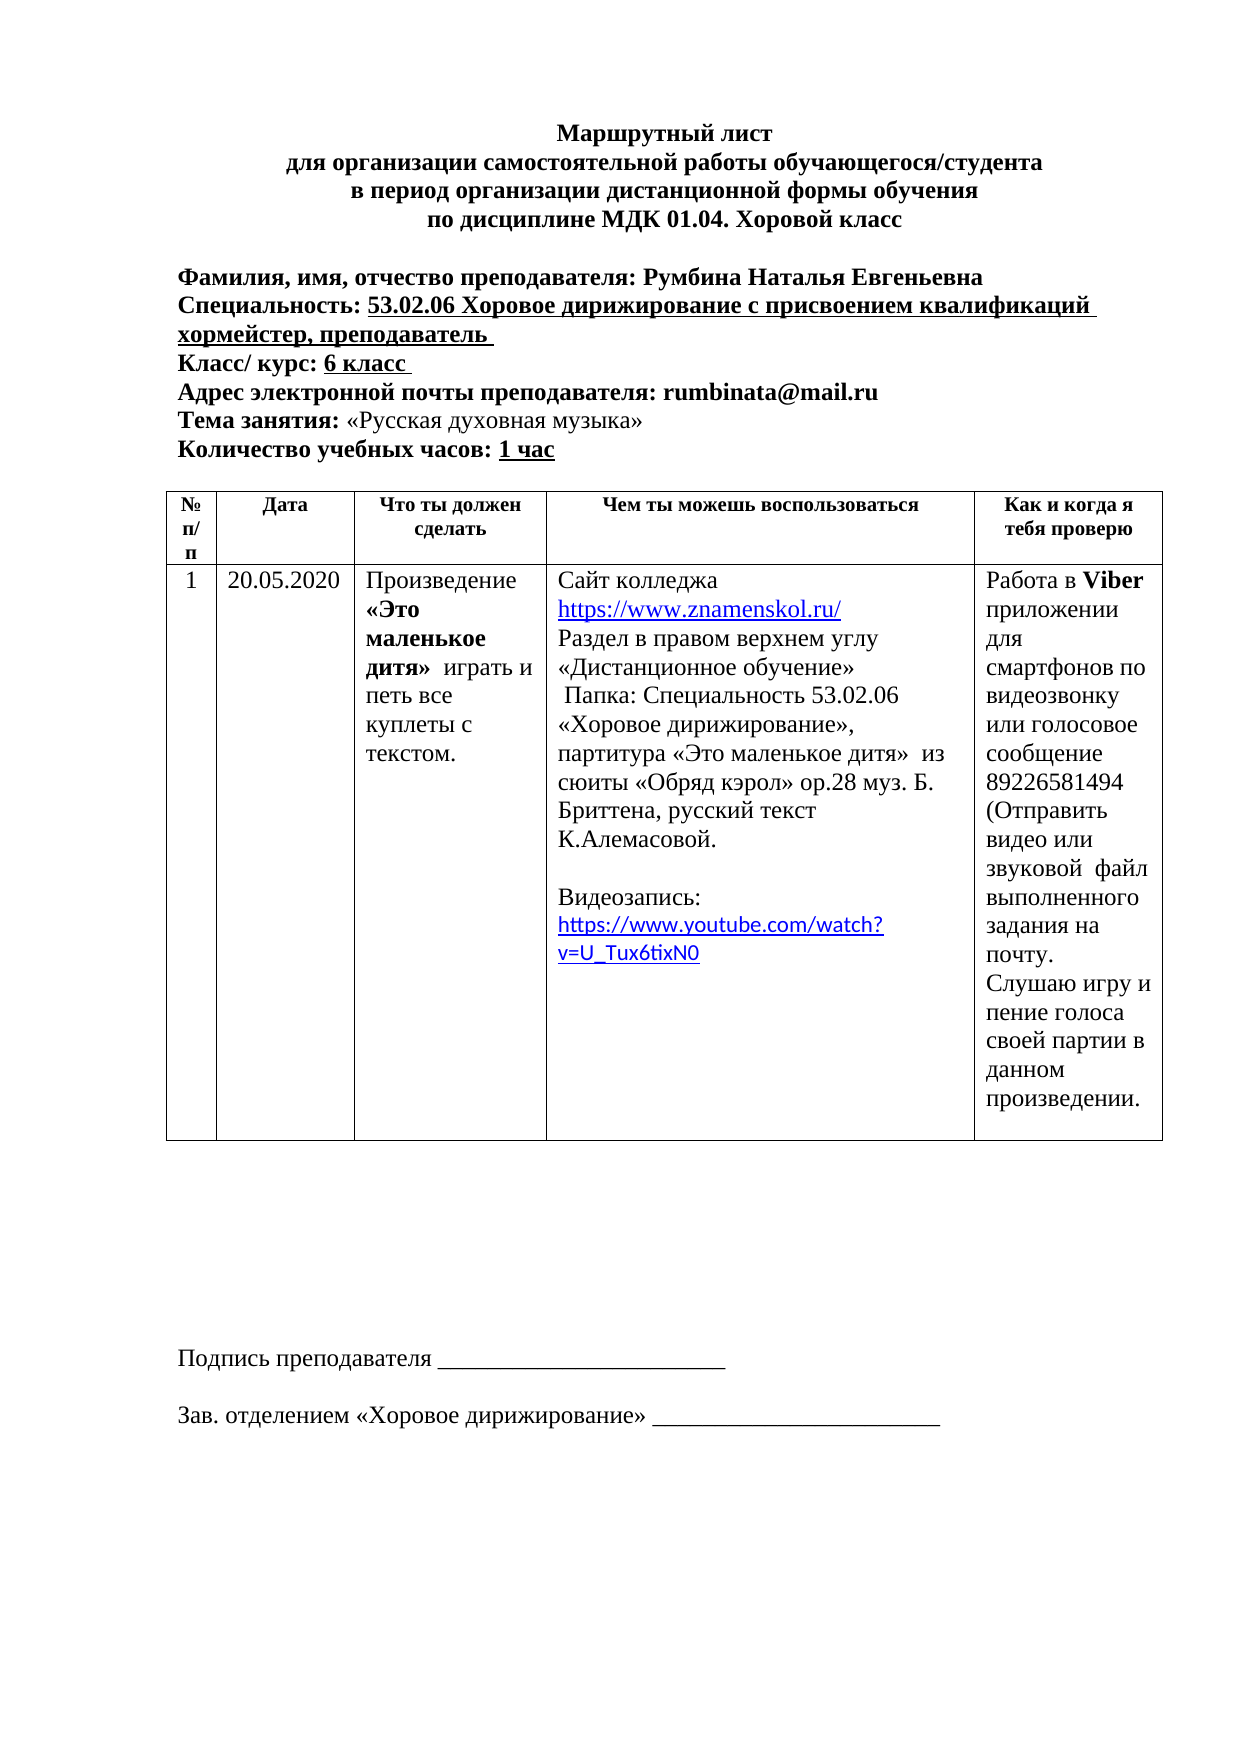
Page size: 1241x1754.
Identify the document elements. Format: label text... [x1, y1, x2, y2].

table_cell 1 [167, 565, 216, 1140]
table_header № п/п [167, 492, 216, 564]
table_header Как и когда я тебя проверю [975, 492, 1162, 564]
table_header Чем ты можешь воспользоваться [547, 492, 974, 564]
text Специальность: 53.02.06 Хоровое дирижирование с присвоением квалификаций хормейстер, преподаватель [177, 291, 1152, 348]
table_cell 20.05.2020 [217, 565, 354, 1140]
text Подпись преподавателя _______________________ [177, 1343, 1152, 1371]
text для организации самостоятельной работы обучающегося/студента [177, 147, 1152, 176]
text Фамилия, имя, отчество преподавателя: Румбина Наталья Евгеньевна [177, 262, 1152, 291]
text в период организации дистанционной формы обучения [177, 176, 1152, 204]
table_header Что ты должен сделать [355, 492, 546, 564]
table_cell Работа в Viber приложении для смартфонов по видеозвонку или голосовое сообщение 89226581494 (Отправить видео или звуковой файл выполненного задания на почту. Слушаю игру и пение голоса своей партии в данном произведении. [975, 565, 1162, 1140]
table_cell Произведение «Это маленькое дитя» играть и петь все куплеты с текстом. [355, 565, 546, 1140]
table_cell Сайт колледжа https://www.znamenskol.ru/ Раздел в правом верхнем углу «Дистанционное обучение» Папка: Специальность 53.02.06 «Хоровое дирижирование», партитура «Это маленькое дитя» из сюиты «Обряд кэрол» op.28 муз. Б. Бриттена, русский текст К.Алемасовой. Видеозапись: https://www.youtube.com/watch?v=U_Tux6tixN0 [547, 565, 974, 1140]
text Маршрутный лист [177, 118, 1152, 147]
text Адрес электронной почты преподавателя: rumbinata@mail.ru [177, 377, 1152, 406]
text по дисциплине МДК 01.04. Хоровой класс [177, 204, 1152, 233]
text Тема занятия: «Русская духовная музыка» [177, 406, 1152, 434]
text Класс/ курс: 6 класс [177, 348, 1152, 377]
table_header Дата [217, 492, 354, 564]
text Зав. отделением «Хоровое дирижирование» _______________________ [177, 1400, 1152, 1429]
text Количество учебных часов: 1 час [177, 434, 1152, 463]
